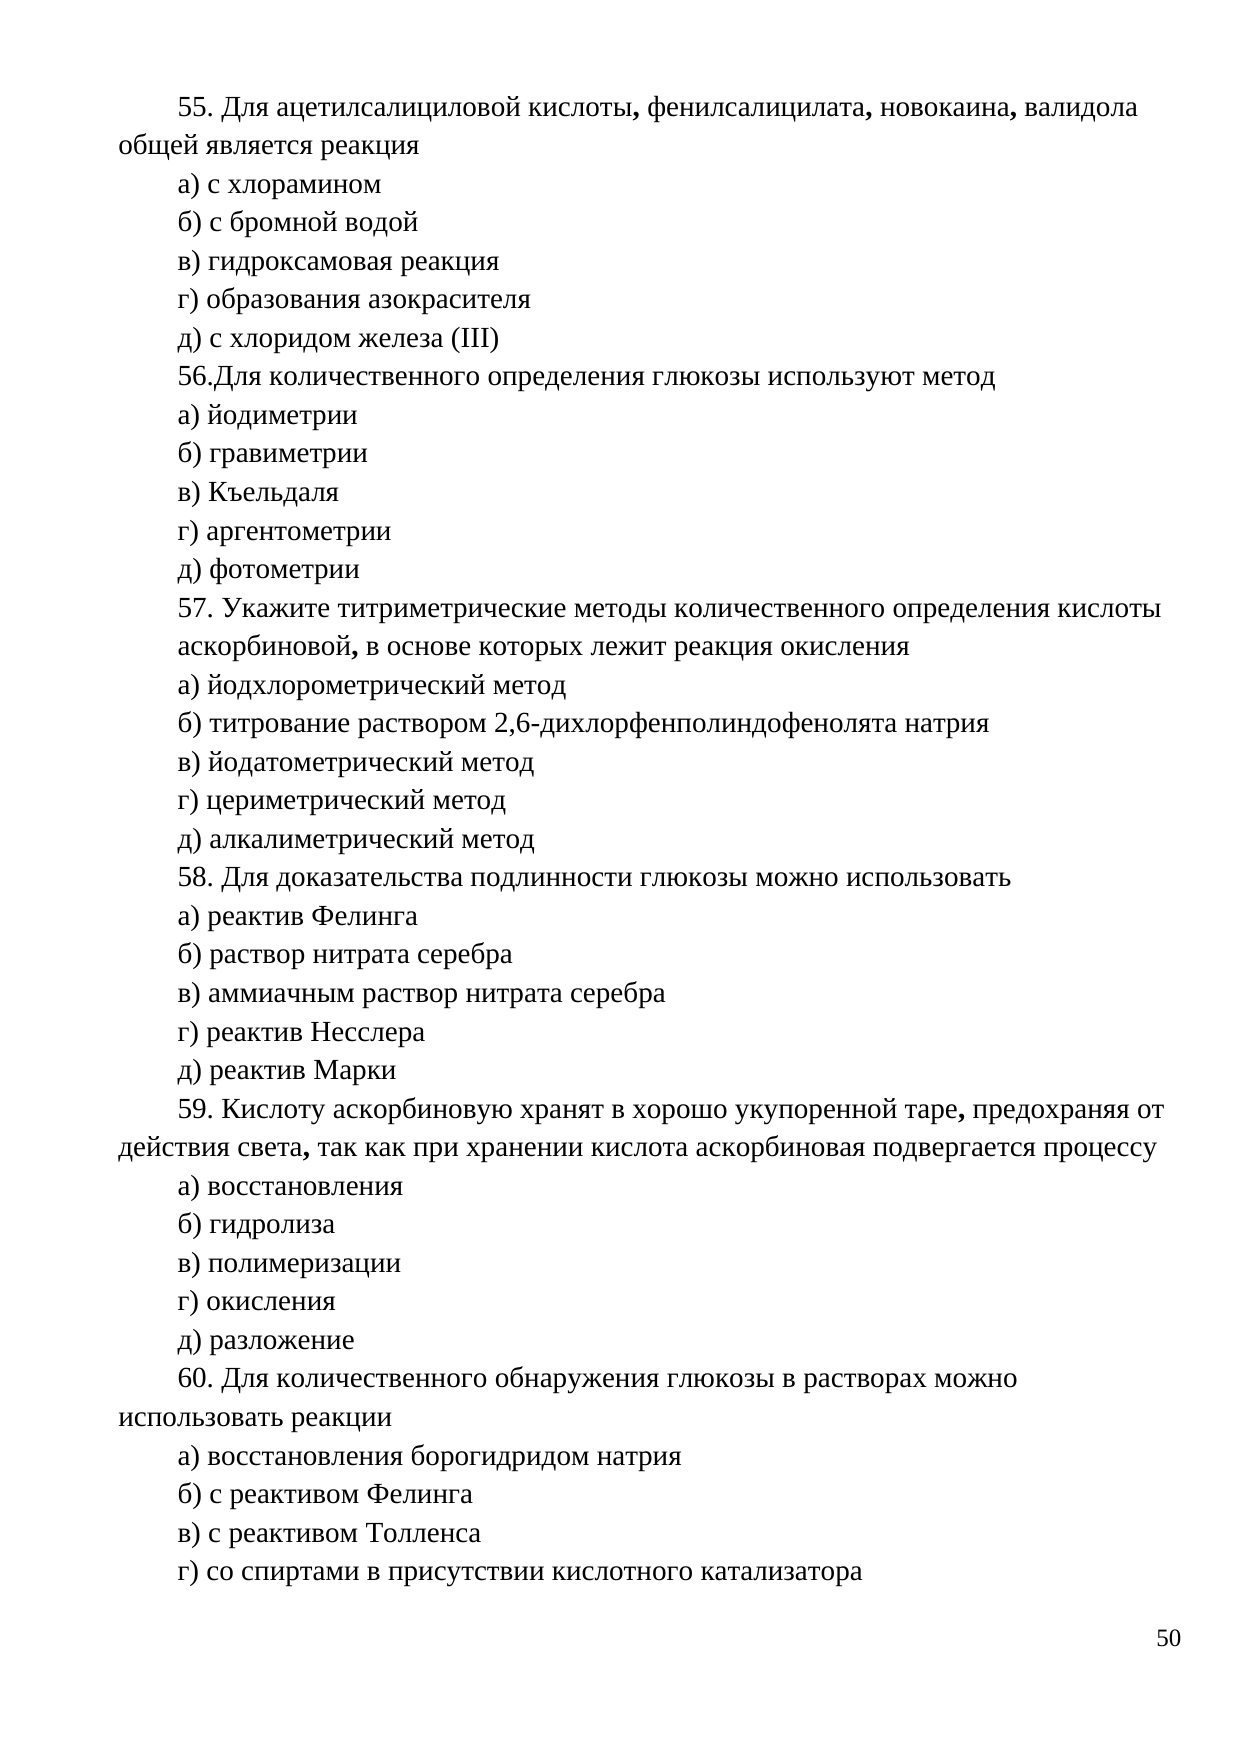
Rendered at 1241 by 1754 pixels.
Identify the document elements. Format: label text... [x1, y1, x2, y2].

text 60. Для количественного обнаружения глюкозы в растворах можно использовать реакции [118, 1361, 1181, 1433]
text б) гидролиза [118, 1206, 1181, 1240]
text 55. Для ацетилсалициловой кислоты, фенилсалицилата, новокаина, валидола общей является реакция [118, 89, 1181, 161]
text 56.Для количественного определения глюкозы используют метод [118, 358, 1181, 392]
text б) раствор нитрата серебра [118, 937, 1181, 970]
text в) с реактивом Толленса [118, 1515, 1181, 1548]
text 57. Укажите титриметрические методы количественного определения кислоты [118, 590, 1181, 623]
text а) реактив Фелинга [118, 898, 1181, 932]
text б) титрование раствором 2,6-дихлорфенполиндофенолята натрия [118, 705, 1181, 739]
text а) с хлорамином [118, 166, 1181, 199]
text г) окисления [118, 1283, 1181, 1317]
text г) аргентометрии [118, 513, 1181, 546]
text г) образования азокрасителя [118, 281, 1181, 315]
text д) фотометрии [118, 551, 1181, 585]
text а) йодиметрии [118, 397, 1181, 431]
text а) йодхлорометрический метод [118, 667, 1181, 700]
text д) разложение [118, 1322, 1181, 1356]
text в) полимеризации [118, 1245, 1181, 1278]
text г) реактив Несслера [118, 1014, 1181, 1047]
text д) с хлоридом железа (III) [118, 320, 1181, 353]
text д) алкалиметрический метод [118, 821, 1181, 854]
text д) реактив Марки [118, 1052, 1181, 1086]
text г) цериметрический метод [118, 782, 1181, 816]
text б) с бромной водой [118, 204, 1181, 238]
text б) с реактивом Фелинга [118, 1476, 1181, 1510]
text в) йодатометрический метод [118, 744, 1181, 777]
text в) Къельдаля [118, 474, 1181, 508]
text в) аммиачным раствор нитрата серебра [118, 975, 1181, 1009]
text а) восстановления борогидридом натрия [118, 1438, 1181, 1471]
text 59. Кислоту аскорбиновую хранят в хорошо укупоренной таре, предохраняя от действия света, так как при хранении кислота аскорбиновая подвергается процессу [118, 1091, 1181, 1163]
text 58. Для доказательства подлинности глюкозы можно использовать [118, 859, 1181, 893]
text в) гидроксамовая реакция [118, 243, 1181, 276]
text б) гравиметрии [118, 436, 1181, 469]
text г) со спиртами в присутствии кислотного катализатора [118, 1553, 1181, 1587]
text аскорбиновой, в основе которых лежит реакция окисления [118, 628, 1181, 662]
text а) восстановления [118, 1168, 1181, 1201]
